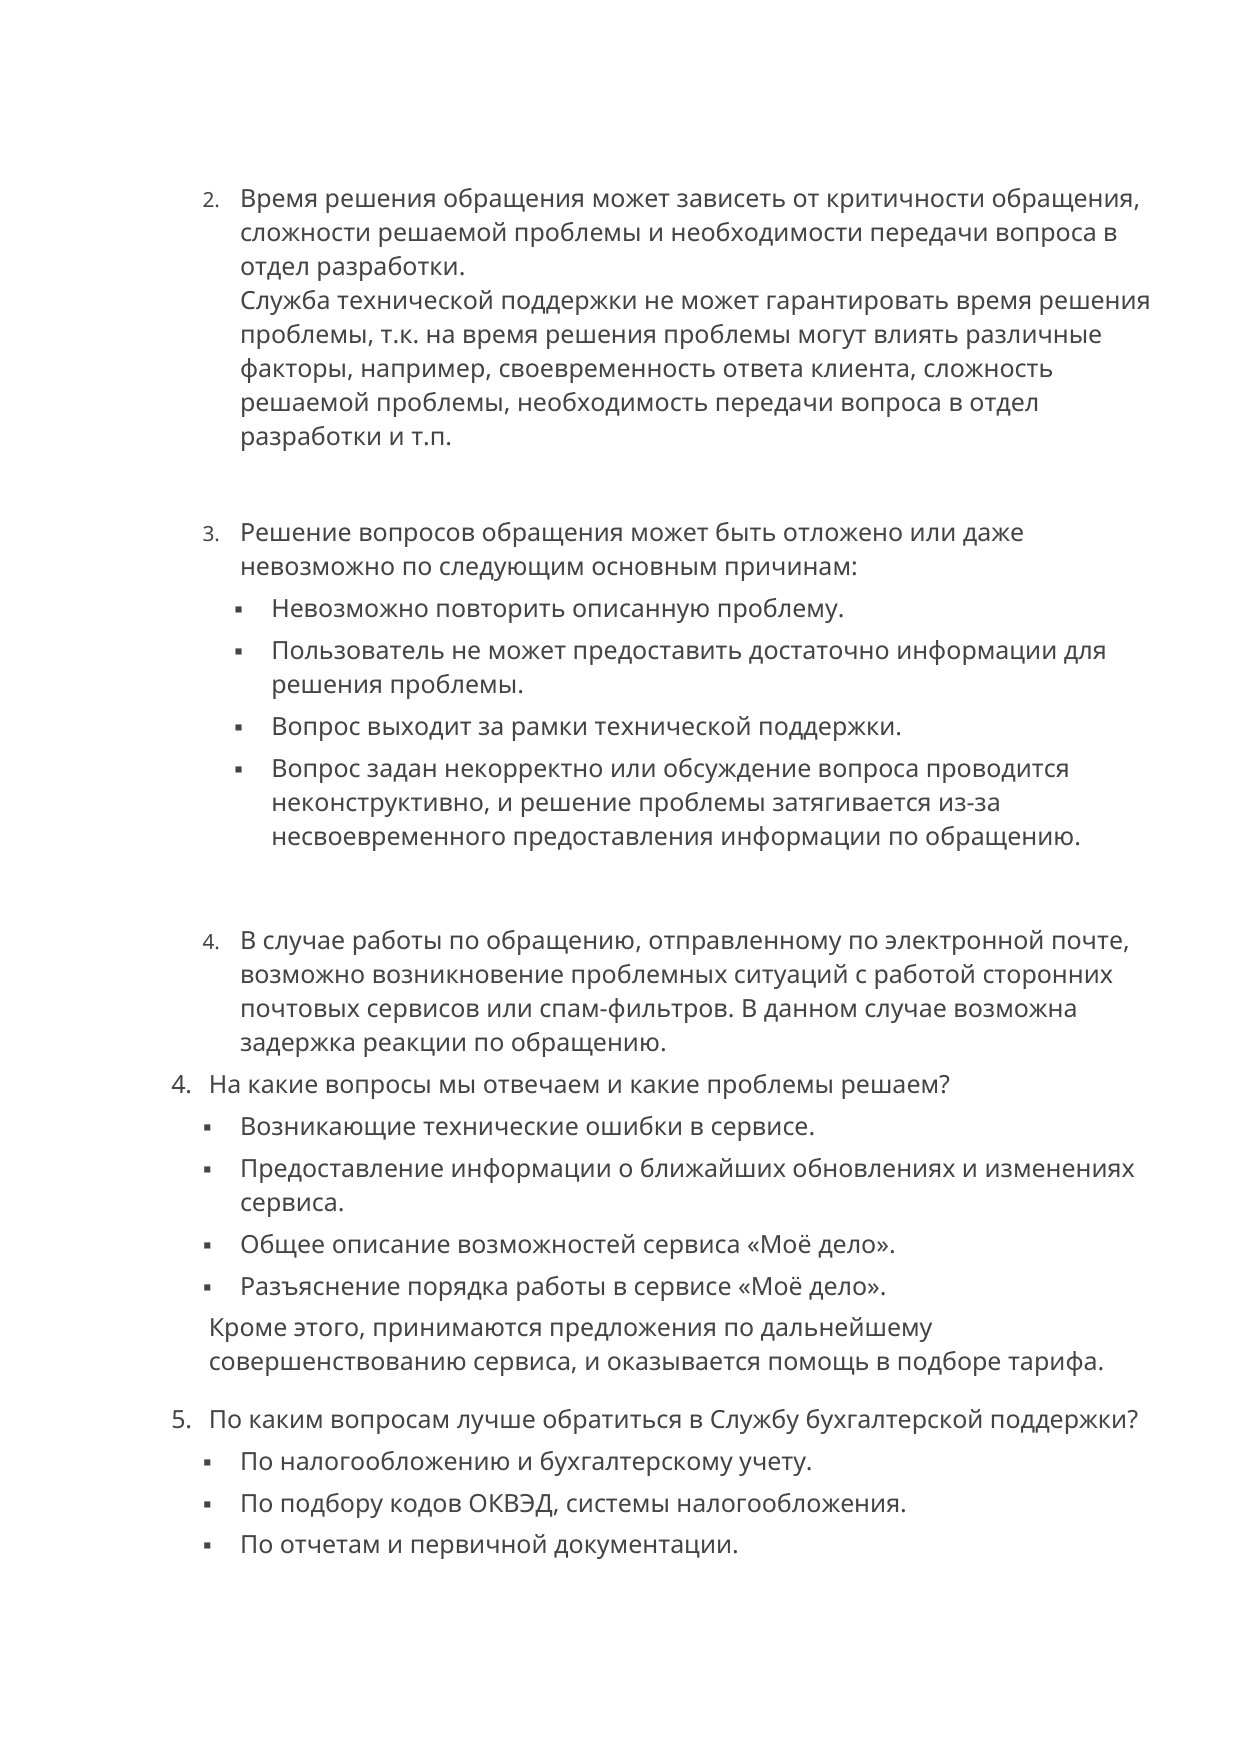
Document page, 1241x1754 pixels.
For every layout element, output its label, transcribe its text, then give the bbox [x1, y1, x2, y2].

list По отчетам и первичной документации. [202, 1527, 1152, 1561]
list Невозможно повторить описанную проблему. [233, 591, 1152, 625]
list Время решения обращения может зависеть от критичности обращения, сложности решаемой проблемы и необходимости передачи вопроса в отдел разработки. Служба технической поддержки не может гарантировать время решения проблемы, т.к. на время решения проблемы могут влиять различные факторы, например, своевременность ответа клиента, сложность решаемой проблемы, необходимость передачи вопроса в отдел разработки и т.п. [202, 180, 1152, 453]
list Вопрос выходит за рамки технической поддержки. [233, 708, 1152, 743]
list Пользователь не может предоставить достаточно информации для решения проблемы. [233, 633, 1152, 701]
list В случае работы по обращению, отправленному по электронной почте, возможно возникновение проблемных ситуаций с работой сторонних почтовых сервисов или спам-фильтров. В данном случае возможна задержка реакции по обращению. [202, 922, 1152, 1059]
list Решение вопросов обращения может быть отложено или даже невозможно по следующим основным причинам: [202, 515, 1152, 583]
list На какие вопросы мы отвечаем и какие проблемы решаем? [171, 1067, 1152, 1101]
list По налогообложению и бухгалтерскому учету. [202, 1443, 1152, 1477]
list Предоставление информации о ближайших обновлениях и изменениях сервиса. [202, 1150, 1152, 1218]
list Возникающие технические ошибки в сервисе. [202, 1108, 1152, 1142]
list Общее описание возможностей сервиса «Моё дело». [202, 1226, 1152, 1260]
list По подбору кодов ОКВЭД, системы налогообложения. [202, 1485, 1152, 1519]
list Разъяснение порядка работы в сервисе «Моё дело». [202, 1268, 1152, 1302]
list По каким вопросам лучше обратиться в Cлужбу бухгалтерской поддержки? [171, 1402, 1152, 1436]
text Кроме этого, принимаются предложения по дальнейшему совершенствованию сервиса, и оказывается помощь в подборе тарифа. [208, 1310, 1152, 1378]
list Вопрос задан некорректно или обсуждение вопроса проводится неконструктивно, и решение проблемы затягивается из-за несвоевременного предоставления информации по обращению. [233, 750, 1152, 853]
